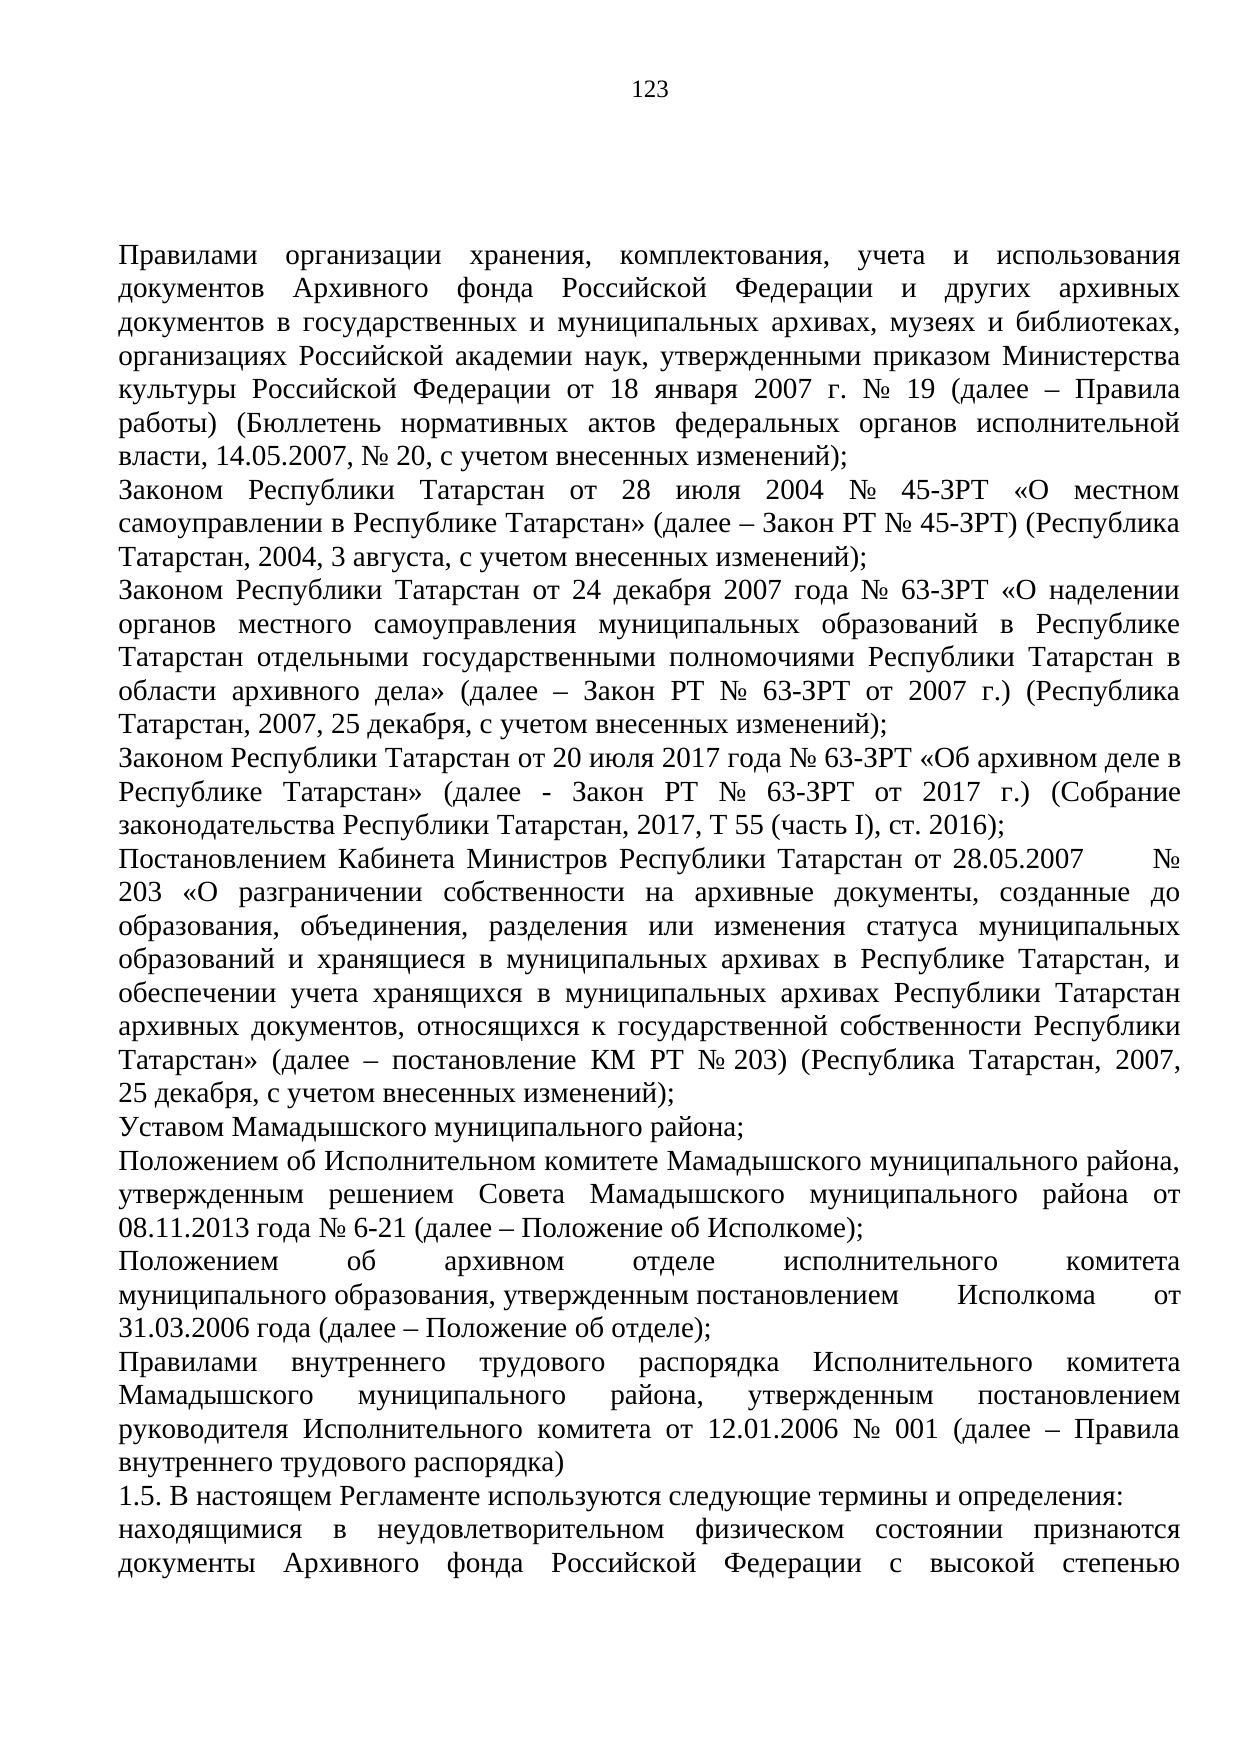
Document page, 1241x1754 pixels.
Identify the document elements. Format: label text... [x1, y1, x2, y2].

text Уставом Мамадышского муниципального района; [118, 1109, 1181, 1143]
text Законом Республики Татарстан от 24 декабря 2007 года № 63-ЗРТ «О наделении органов местного самоуправления муниципальных образований в Республике Татарстан отдельными государственными полномочиями Республики Татарстан в области архивного дела» (далее – Закон РТ № 63-ЗРТ от 2007 г.) (Республика Татарстан, 2007, 25 декабря, с учетом внесенных изменений); [118, 572, 1181, 740]
text Постановлением Кабинета Министров Республики Татарстан от 28.05.2007 № 203 «О разграничении собственности на архивные документы, созданные до образования, объединения, разделения или изменения статуса муниципальных образований и хранящиеся в муниципальных архивах в Республике Татарстан, и обеспечении учета хранящихся в муниципальных архивах Республики Татарстан архивных документов, относящихся к государственной собственности Республики Татарстан» (далее – постановление КМ РТ № 203) (Республика Татарстан, 2007, 25 декабря, с учетом внесенных изменений); [118, 841, 1181, 1109]
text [118, 1512, 1181, 1579]
text Законом Республики Татарстан от 28 июля 2004 № 45-ЗРТ «О местном самоуправлении в Республике Татарстан» (далее – Закон РТ № 45-ЗРТ) (Республика Татарстан, 2004, 3 августа, с учетом внесенных изменений); [118, 472, 1181, 572]
text 1.5. В настоящем Регламенте используются следующие термины и определения: [118, 1478, 1181, 1512]
text Правилами внутреннего трудового распорядка Исполнительного комитета Мамадышского муниципального района, утвержденным постановлением руководителя Исполнительного комитета от 12.01.2006 № 001 (далее – Правила внутреннего трудового распорядка) [118, 1344, 1181, 1478]
text Положением об Исполнительном комитете Мамадышского муниципального района, утвержденным решением Совета Мамадышского муниципального района от 08.11.2013 года № 6-21 (далее – Положение об Исполкоме); [118, 1143, 1181, 1243]
text Законом Республики Татарстан от 20 июля 2017 года № 63-ЗРТ «Об архивном деле в Республике Татарстан» (далее - Закон РТ № 63-ЗРТ от 2017 г.) (Собрание законодательства Республики Татарстан, 2017, Т 55 (часть I), ст. 2016); [118, 740, 1181, 841]
text Положением об архивном отделе исполнительного комитета муниципального образования, утвержденным постановлением Исполкома от 31.03.2006 года (далее – Положение об отделе); [118, 1243, 1181, 1344]
text Правилами организации хранения, комплектования, учета и использования документов Архивного фонда Российской Федерации и других архивных документов в государственных и муниципальных архивах, музеях и библиотеках, организациях Российской академии наук, утвержденными приказом Министерства культуры Российской Федерации от 18 января 2007 г. № 19 (далее – Правила работы) (Бюллетень нормативных актов федеральных органов исполнительной власти, 14.05.2007, № 20, с учетом внесенных изменений); [118, 237, 1181, 472]
